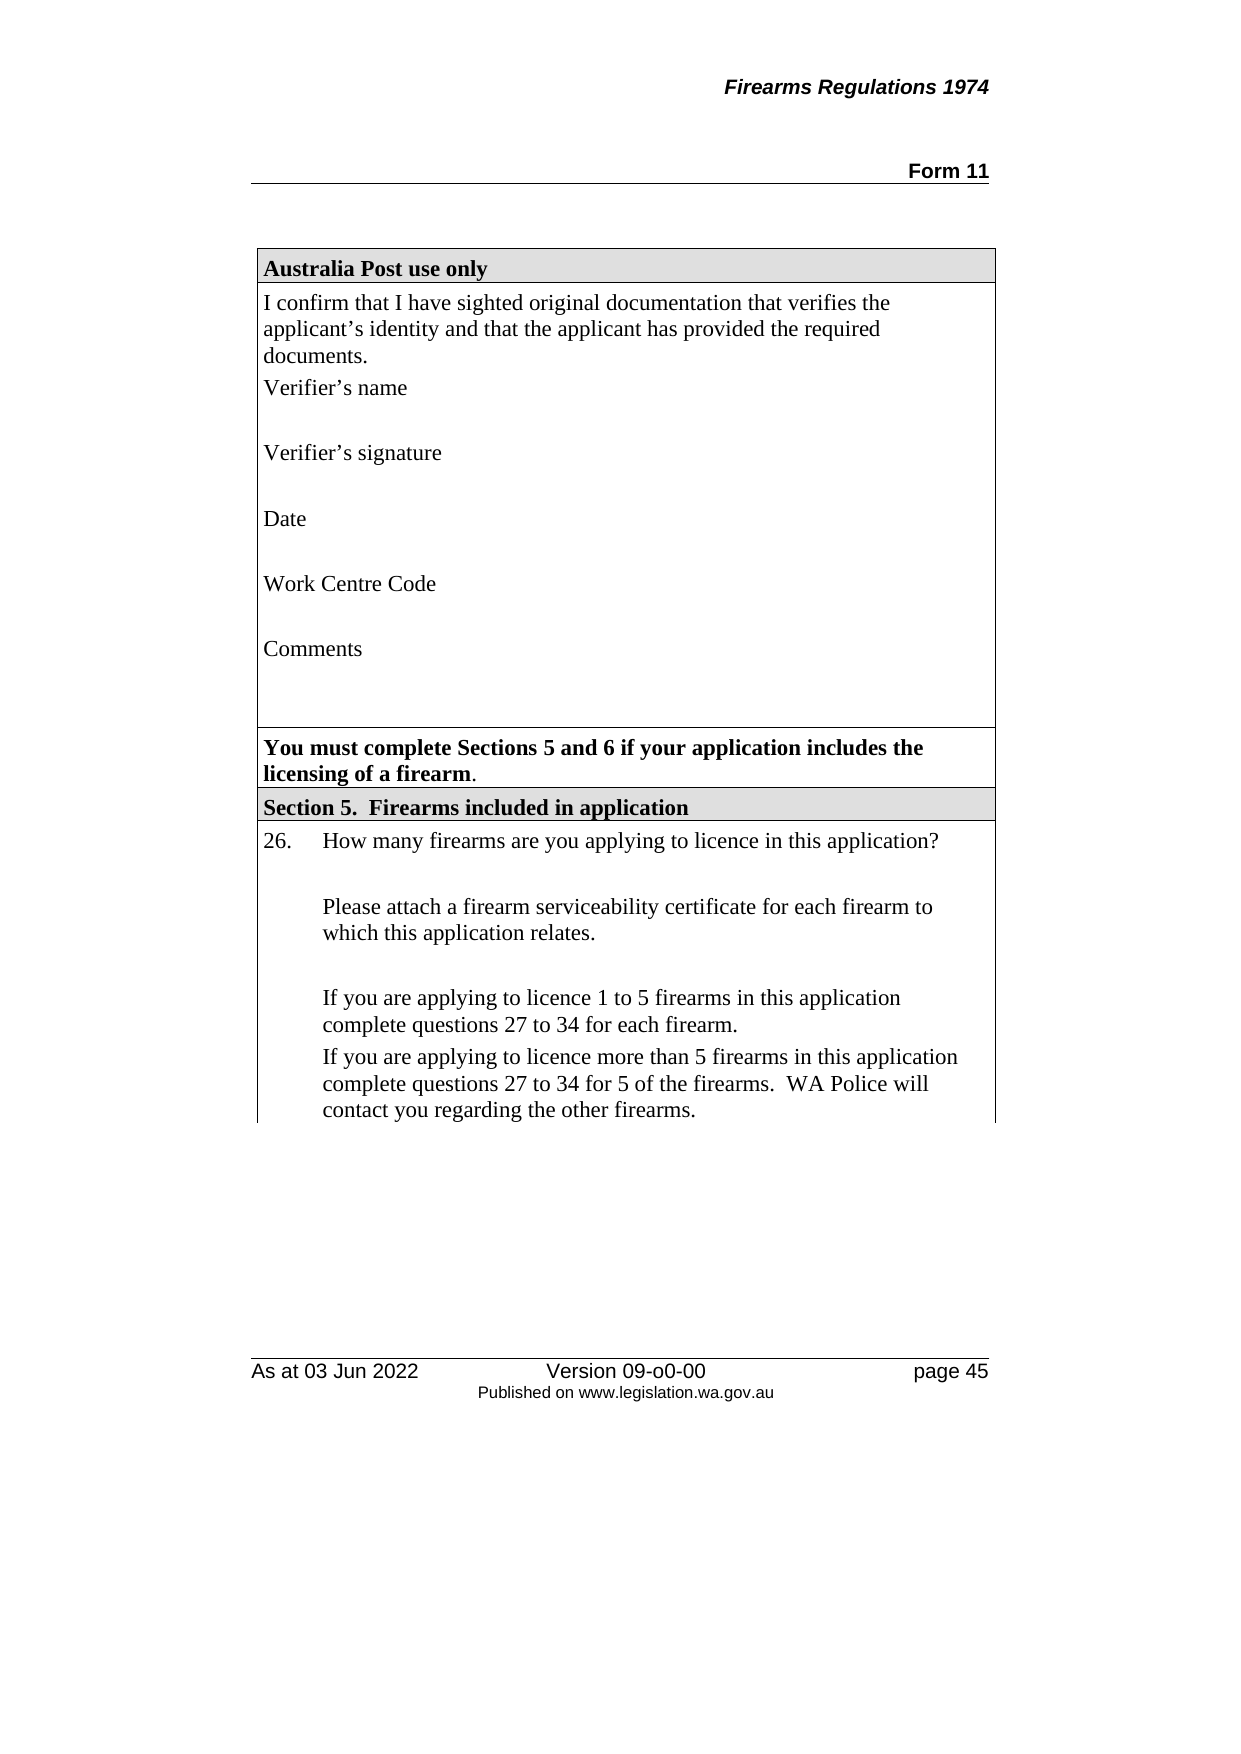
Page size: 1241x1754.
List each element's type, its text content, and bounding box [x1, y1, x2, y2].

table_cell You must complete Sections 5 and 6 if your application includes the licensing of a firearm. [258, 728, 995, 787]
table_cell 26. How many firearms are you applying to licence in this application? Please attach a firearm serviceability certificate for each firearm to which this application relates. If you are applying to licence 1 to 5 firearms in this application complete questions 27 to 34 for each firearm. If you are applying to licence more than 5 firearms in this application complete questions 27 to 34 for 5 of the firearms. WA Police will contact you regarding the other firearms. [258, 821, 995, 1122]
table_cell Australia Post use only [258, 249, 995, 282]
table_cell I confirm that I have sighted original documentation that verifies the applicant’s identity and that the applicant has provided the required documents. Verifier’s name Verifier’s signature Date Work Centre Code Comments [258, 283, 995, 727]
table_cell Section 5. Firearms included in application [258, 788, 995, 820]
